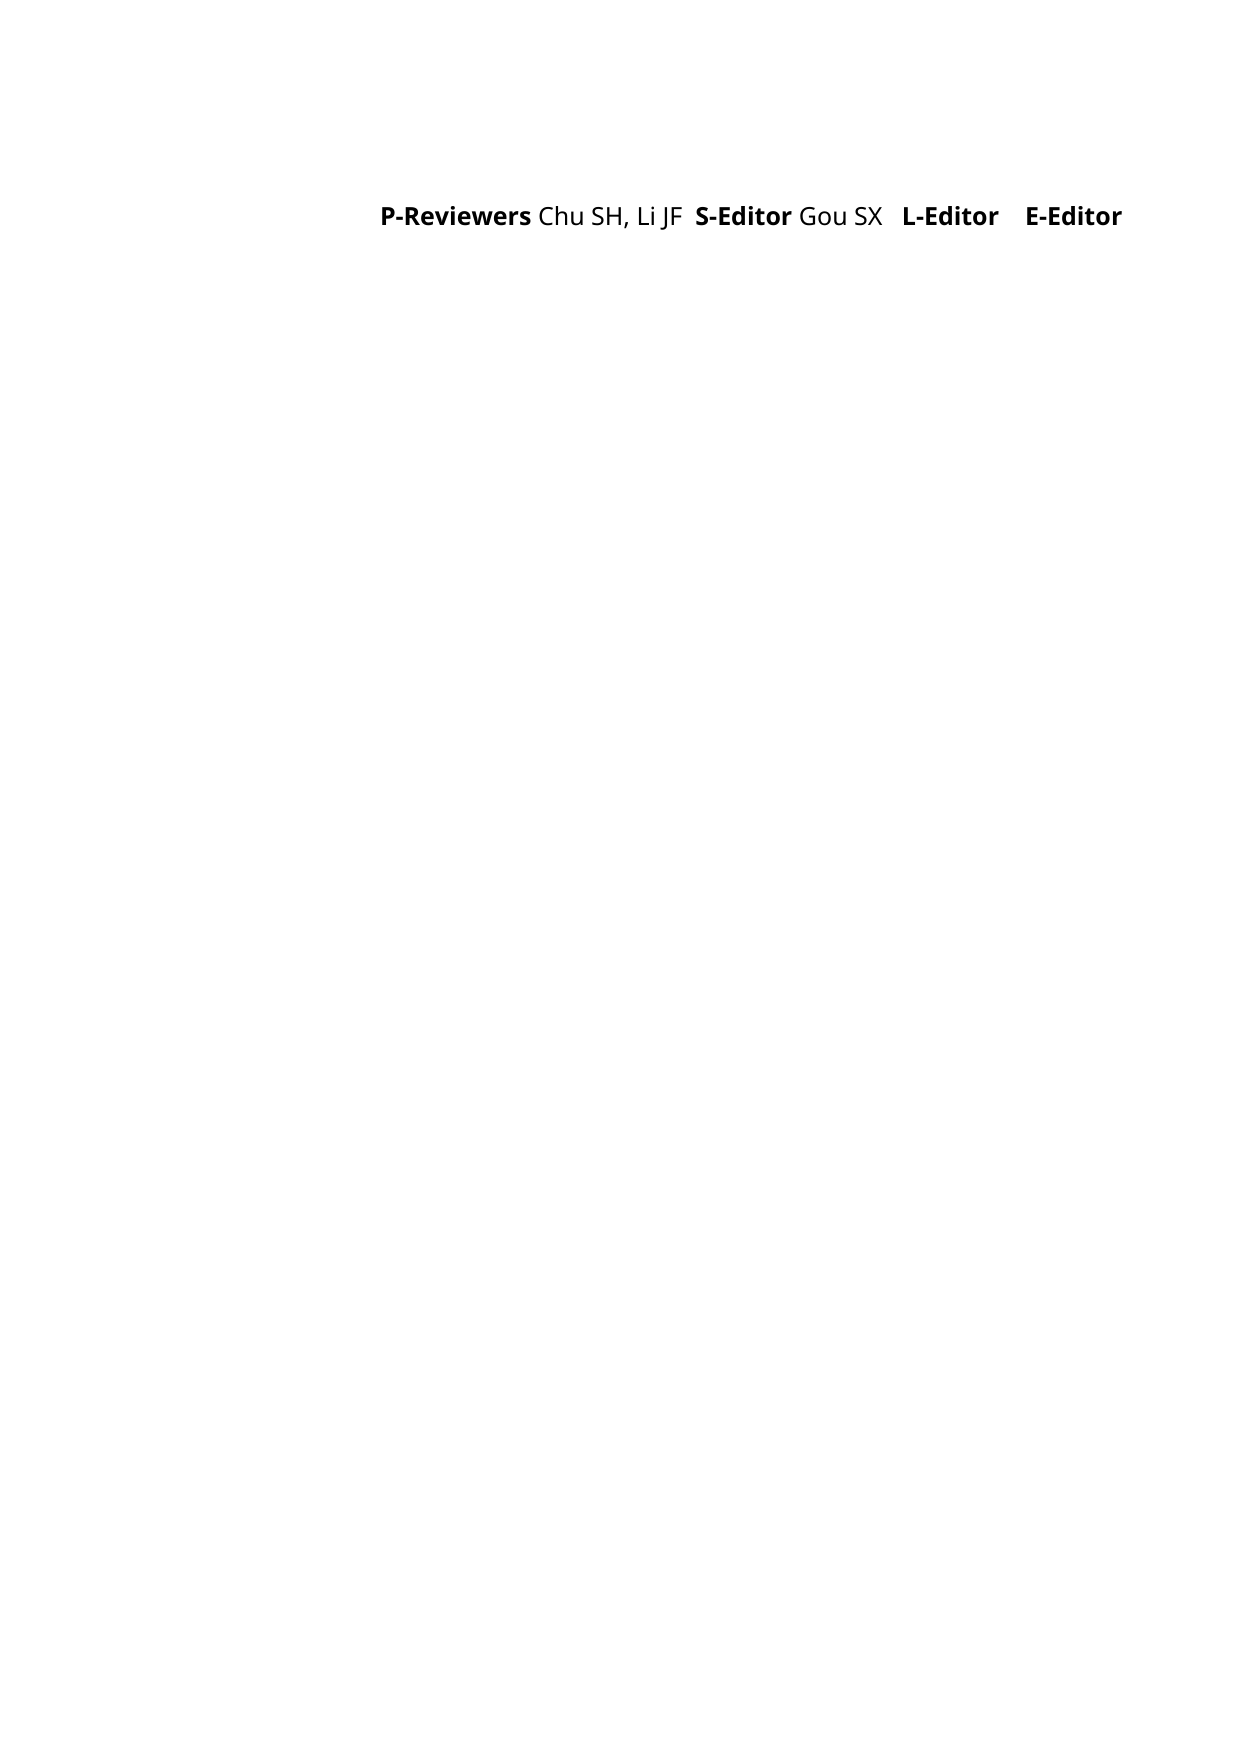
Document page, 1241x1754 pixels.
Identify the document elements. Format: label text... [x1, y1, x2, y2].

text P-Reviewers Chu SH, Li JF S-Editor Gou SX L-Editor E-Editor [118, 199, 1122, 233]
